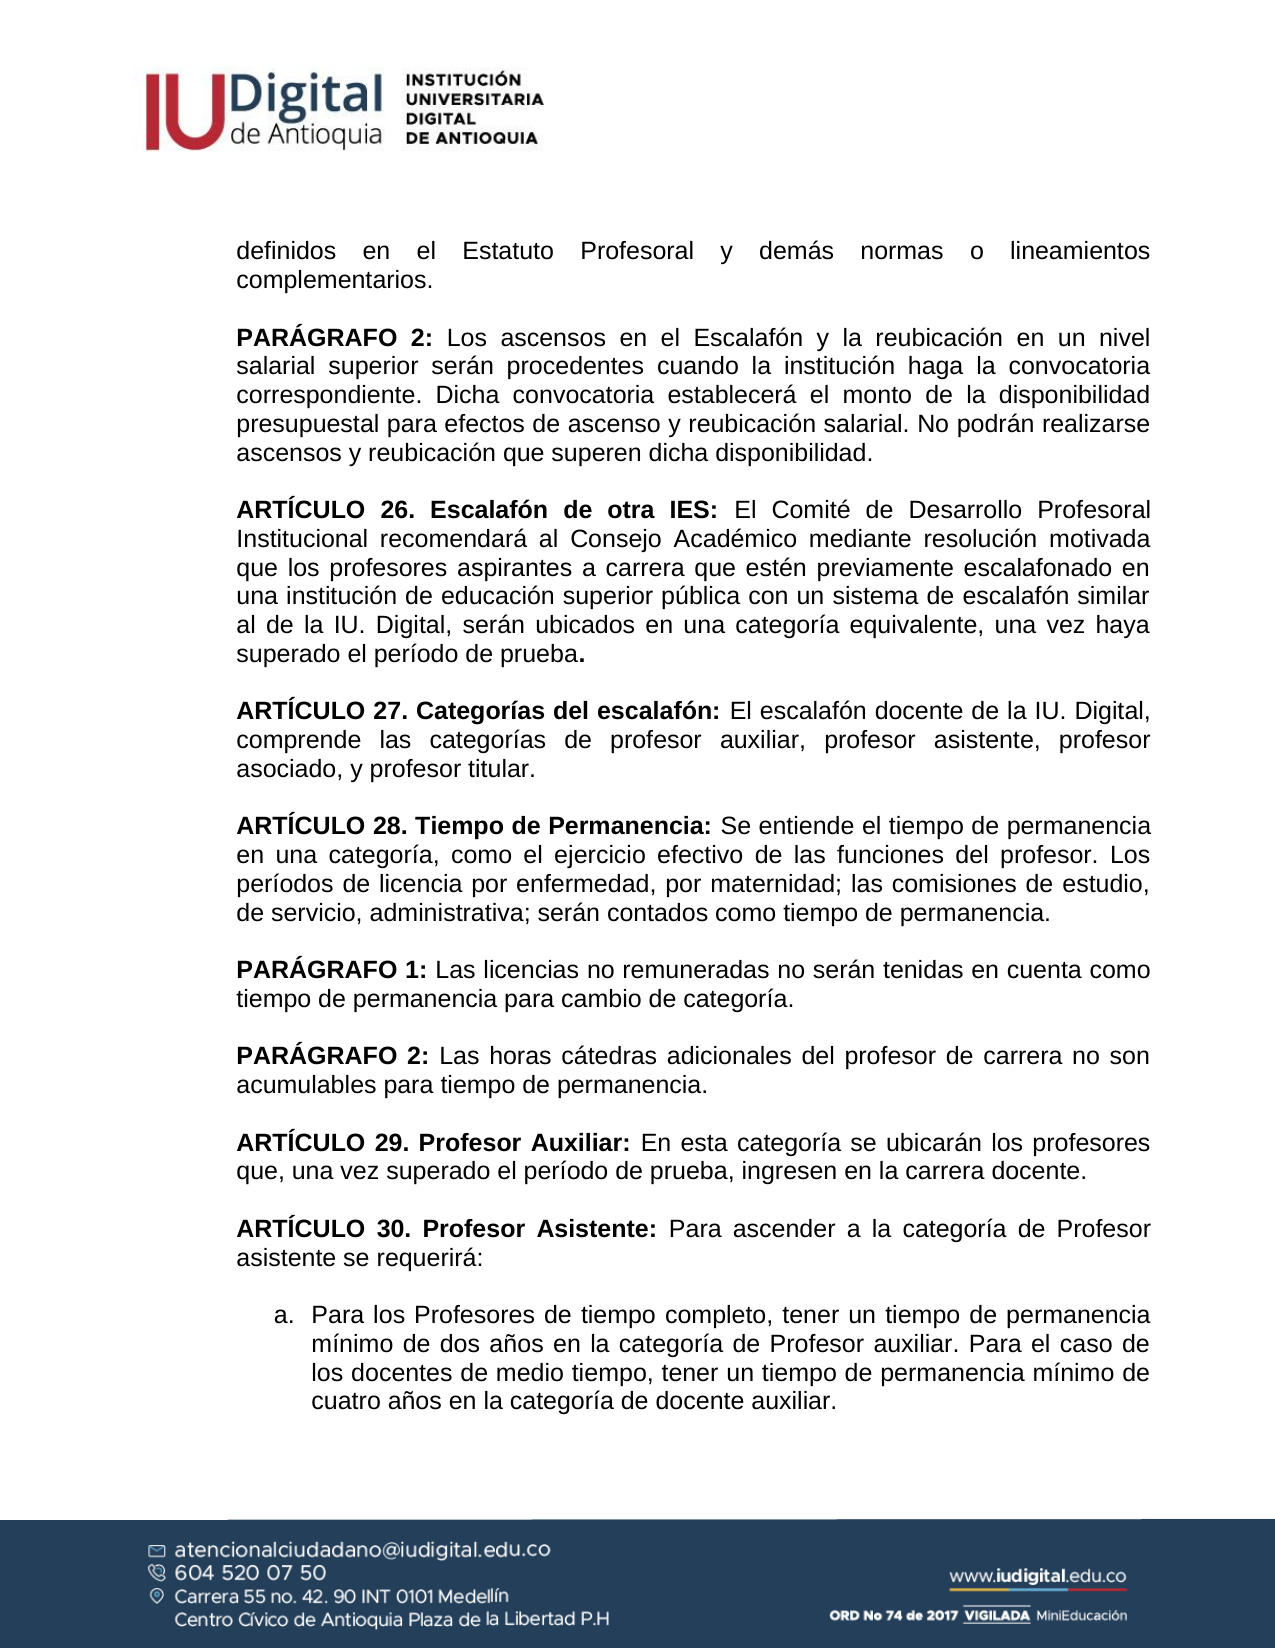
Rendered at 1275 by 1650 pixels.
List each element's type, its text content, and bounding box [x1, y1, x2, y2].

picture [0, 1459, 1275, 1648]
text PARÁGRAFO 2: Los ascensos en el Escalafón y la reubicación en un nivel salarial superior serán procedentes cuando la institución haga la convocatoria correspondiente. Dicha convocatoria establecerá el monto de la disponibilidad presupuestal para efectos de ascenso y reubicación salarial. No podrán realizarse ascensos y reubicación que superen dicha disponibilidad. [236, 322, 1152, 466]
text ARTÍCULO 27. Categorías del escalafón: El escalafón docente de la IU. Digital, comprende las categorías de profesor auxiliar, profesor asistente, profesor asociado, y profesor titular. [236, 696, 1152, 782]
list Para los Profesores de tiempo completo, tener un tiempo de permanencia mínimo de dos años en la categoría de Profesor auxiliar. Para el caso de los docentes de medio tiempo, tener un tiempo de permanencia mínimo de cuatro años en la categoría de docente auxiliar. [274, 1300, 1152, 1415]
text ARTÍCULO 28. Tiempo de Permanencia: Se entiende el tiempo de permanencia en una categoría, como el ejercicio efectivo de las funciones del profesor. Los períodos de licencia por enfermedad, por maternidad; las comisiones de estudio, de servicio, administrativa; serán contados como tiempo de permanencia. [236, 811, 1152, 926]
text PARÁGRAFO 1: Las licencias no remuneradas no serán tenidas en cuenta como tiempo de permanencia para cambio de categoría. [236, 955, 1152, 1012]
text PARÁGRAFO 2: Las horas cátedras adicionales del profesor de carrera no son acumulables para tiempo de permanencia. [236, 1041, 1152, 1099]
picture [0, 0, 1275, 190]
text ARTÍCULO 26. Escalafón de otra IES: El Comité de Desarrollo Profesoral Institucional recomendará al Consejo Académico mediante resolución motivada que los profesores aspirantes a carrera que estén previamente escalafonado en una institución de educación superior pública con un sistema de escalafón similar al de la IU. Digital, serán ubicados en una categoría equivalente, una vez haya superado el período de prueba. [236, 495, 1152, 667]
text ARTÍCULO 29. Profesor Auxiliar: En esta categoría se ubicarán los profesores que, una vez superado el período de prueba, ingresen en la carrera docente. [236, 1127, 1152, 1185]
text ARTÍCULO 30. Profesor Asistente: Para ascender a la categoría de Profesor asistente se requerirá: [236, 1214, 1152, 1271]
